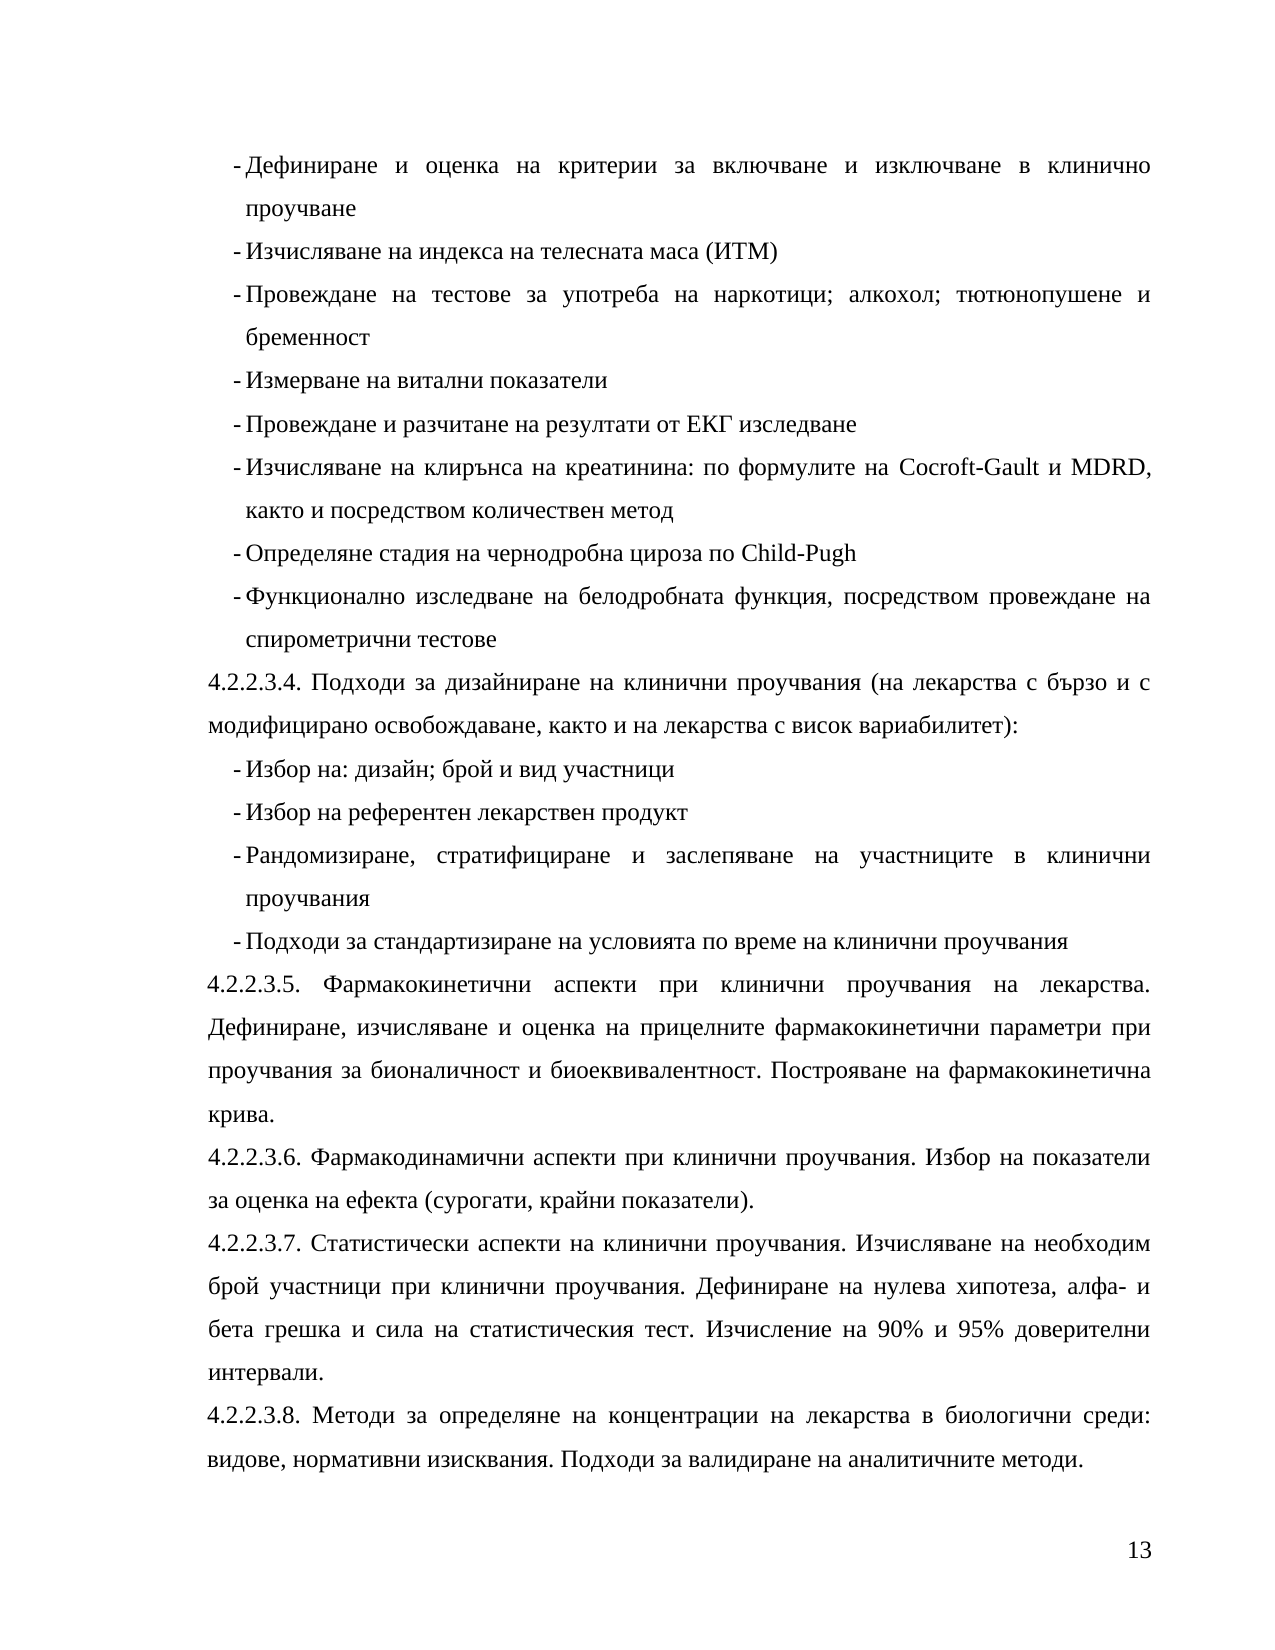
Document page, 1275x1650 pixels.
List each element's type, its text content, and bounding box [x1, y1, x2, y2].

list Функционално изследване на белодробната функция, посредством провеждане на спирометрични тестове [233, 581, 1152, 653]
list Измерване на витални показатели [233, 366, 1152, 394]
list Изчисляване на клирънса на креатинина: по формулите на Cocroft-Gault и MDRD, както и посредством количествен метод [233, 452, 1152, 524]
list Избор на референтен лекарствен продукт [233, 797, 1152, 826]
list Провеждане на тестове за употреба на наркотици; алкохол; тютюнопушене и бременност [233, 279, 1152, 351]
list 4.2.2.3.6. Фармакодинамични аспекти при клинични проучвания. Избор на показатели за оценка на ефекта (сурогати, крайни показатели). [208, 1142, 1152, 1214]
text 4.2.2.3.5. Фармакокинетични аспекти при клинични проучвания на лекарства. Дефиниране, изчисляване и оценка на прицелните фармакокинетични параметри при проучвания за бионаличност и биоеквивалентност. Построяване на фармакокинетична крива. [207, 969, 1152, 1127]
list Изчисляване на индекса на телесната маса (ИТМ) [233, 236, 1152, 265]
text 4.2.2.3.8. Методи за определяне на концентрации на лекарства в биологични среди: видове, нормативни изисквания. Подходи за валидиране на аналитичните методи. [207, 1401, 1152, 1472]
list Избор на: дизайн; брой и вид участници [233, 754, 1152, 782]
list Дефиниране и оценка на критерии за включване и изключване в клинично проучване [233, 150, 1152, 222]
list Определяне стадия на чернодробна цироза по Child-Pugh [233, 538, 1152, 567]
list Провеждане и разчитане на резултати от ЕКГ изследване [233, 409, 1152, 437]
list Подходи за стандартизиране на условията по време на клинични проучвания [233, 926, 1152, 955]
list Рандомизиране, стратифициране и заслепяване на участниците в клинични проучвания [233, 840, 1152, 912]
list 4.2.2.3.4. Подходи за дизайниране на клинични проучвания (на лекарства с бързо и с модифицирано освобождаване, както и на лекарства с висок вариабилитет): [208, 667, 1152, 739]
list 4.2.2.3.7. Статистически аспекти на клинични проучвания. Изчисляване на необходим брой участници при клинични проучвания. Дефиниране на нулева хипотеза, алфа- и бета грешка и сила на статистическия тест. Изчисление на 90% и 95% доверителни интервали. [208, 1228, 1152, 1386]
